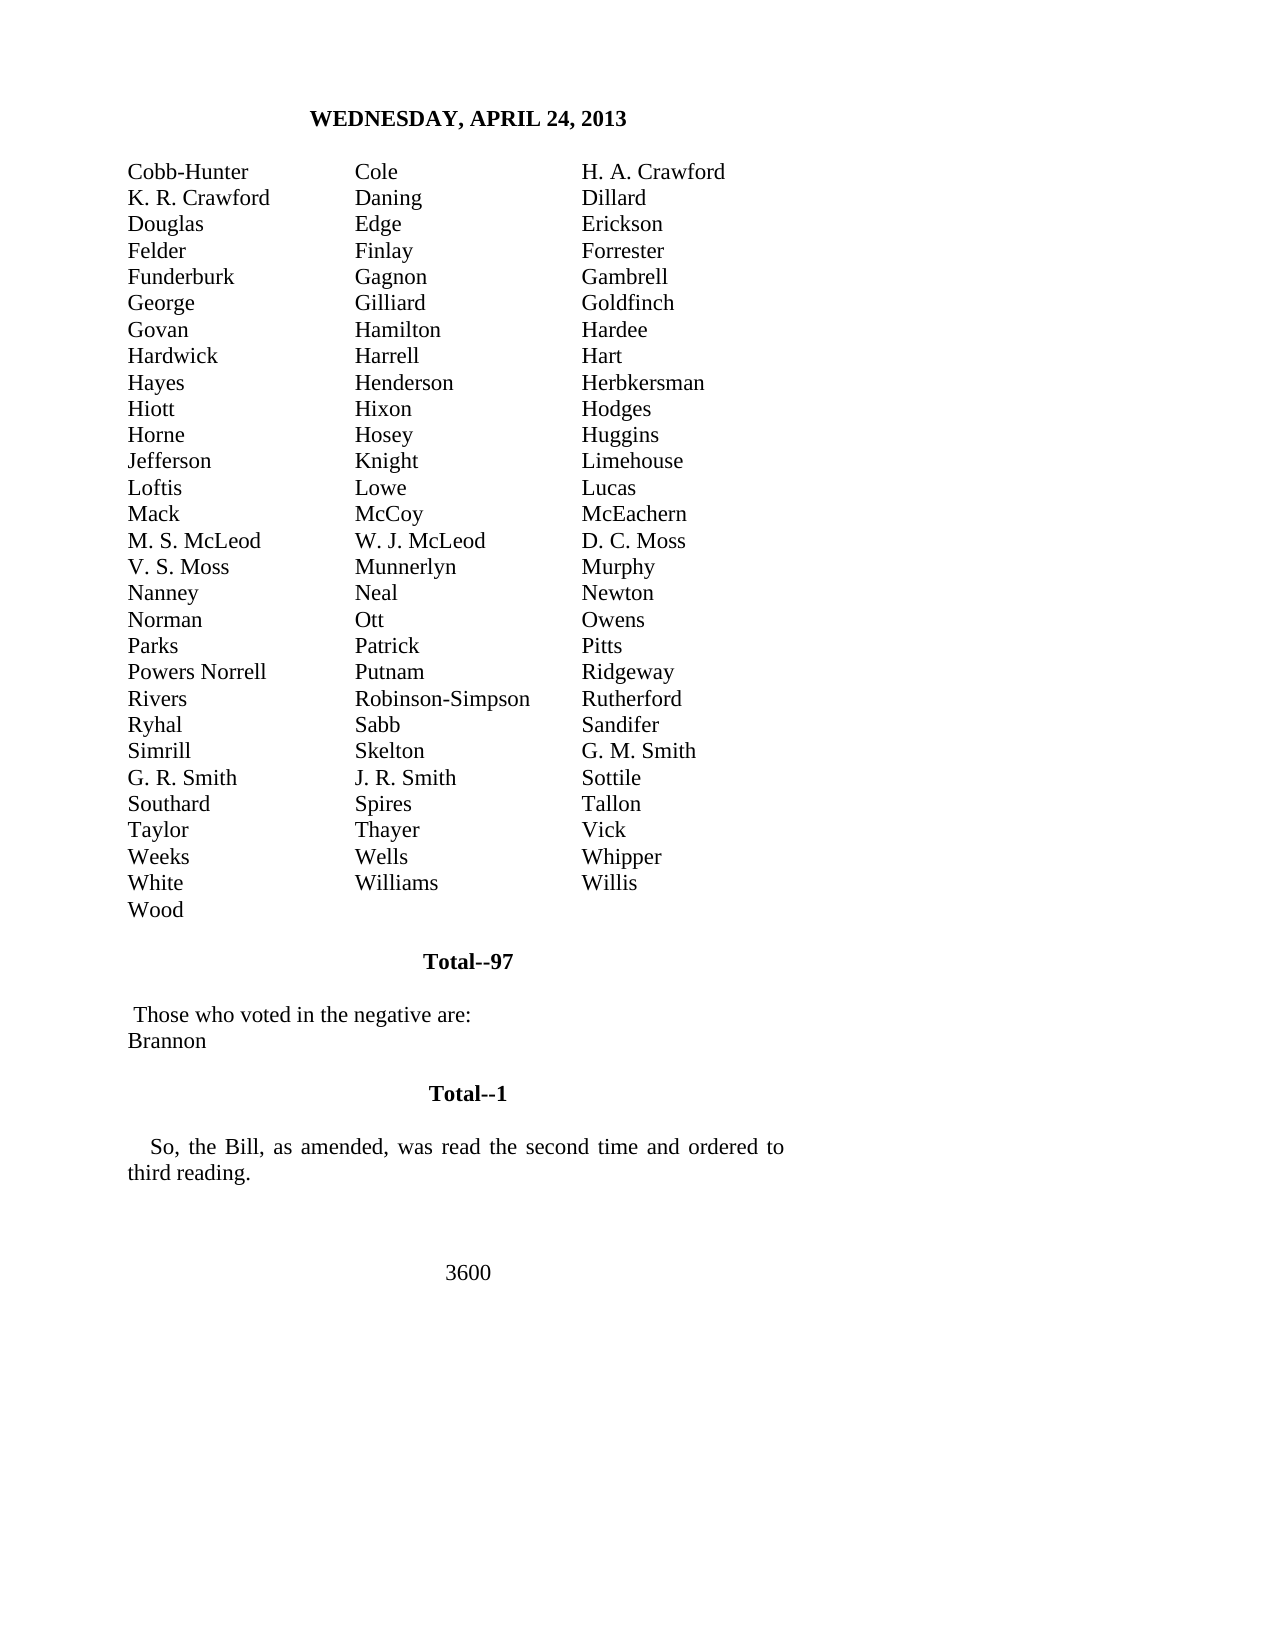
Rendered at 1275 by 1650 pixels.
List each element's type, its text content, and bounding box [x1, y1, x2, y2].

text Those who voted in the negative are: [127, 1001, 786, 1027]
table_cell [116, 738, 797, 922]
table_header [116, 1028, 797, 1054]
text So, the Bill, as amended, was read the second time and ordered to third reading. [127, 1133, 786, 1186]
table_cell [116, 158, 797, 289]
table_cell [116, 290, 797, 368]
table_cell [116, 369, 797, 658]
text Total--97 [127, 948, 786, 975]
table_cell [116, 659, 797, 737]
text Total--1 [127, 1080, 786, 1106]
